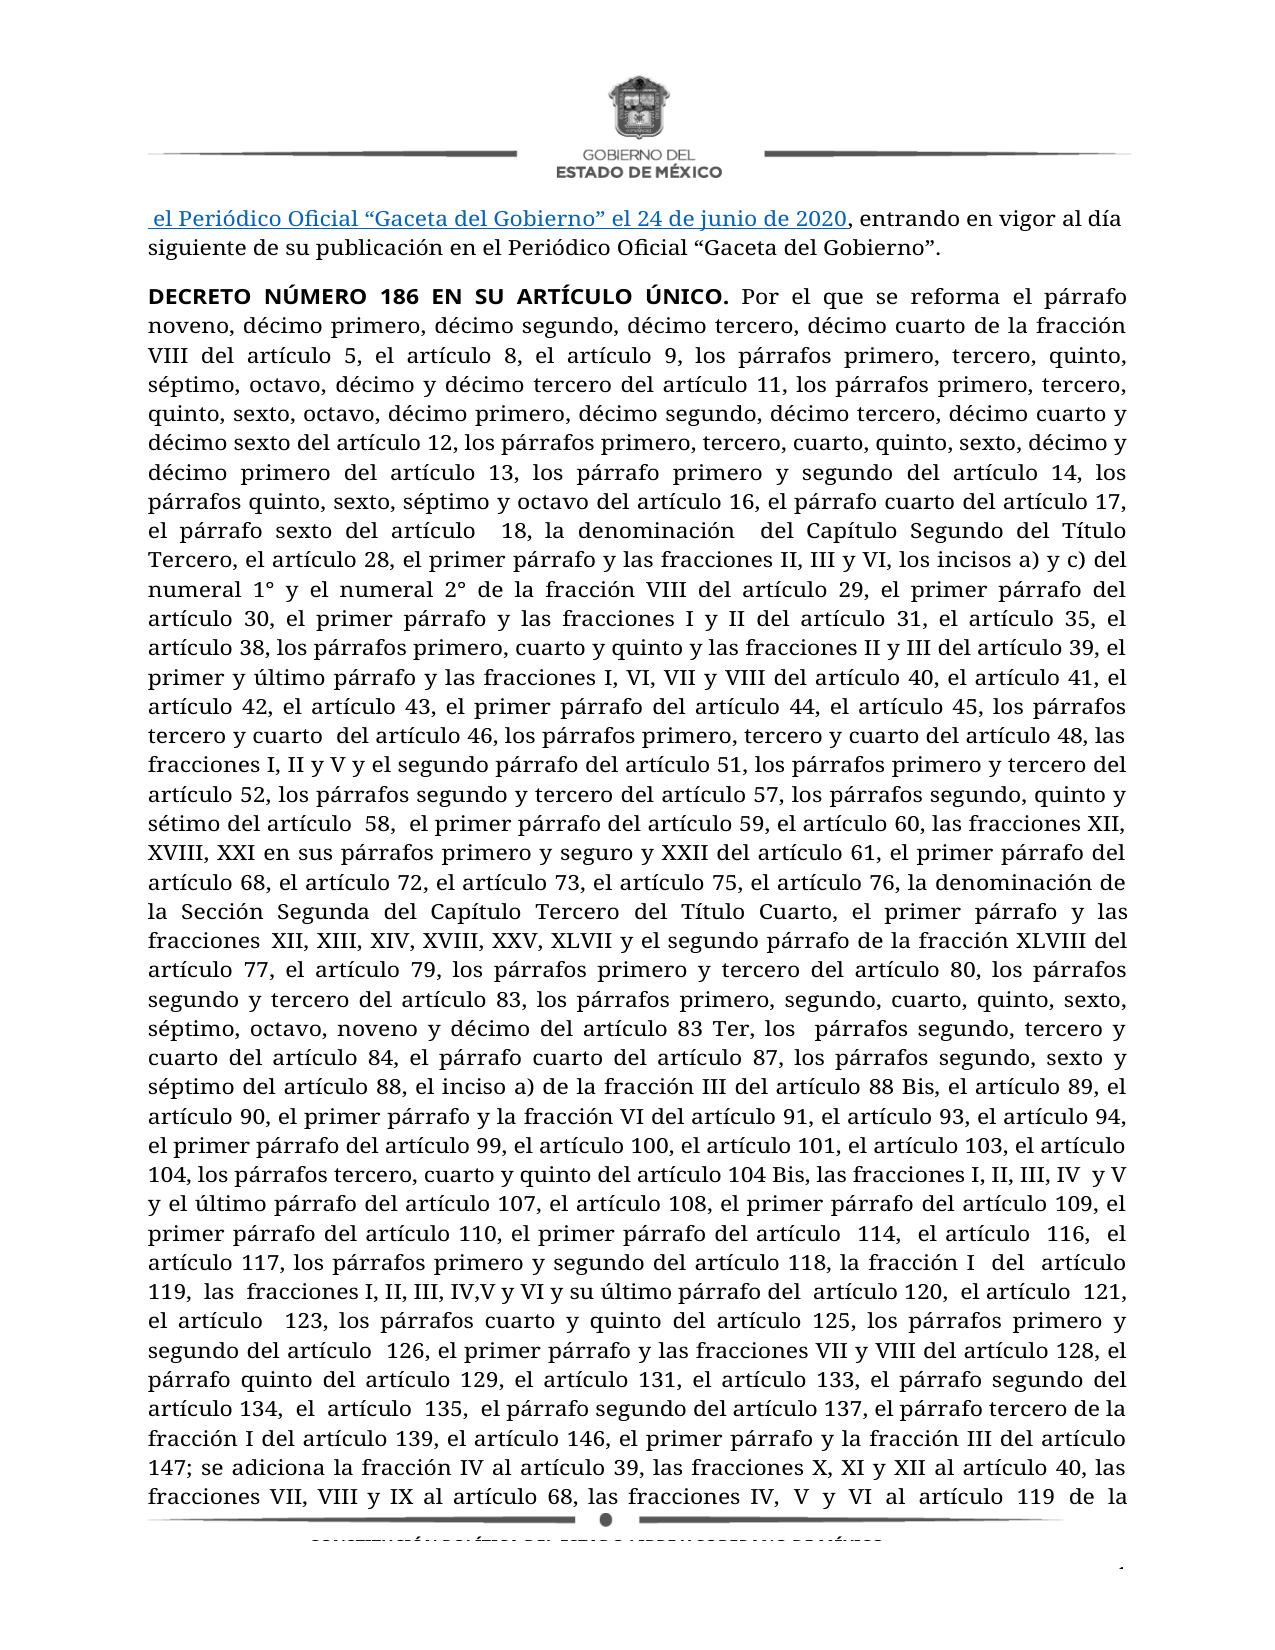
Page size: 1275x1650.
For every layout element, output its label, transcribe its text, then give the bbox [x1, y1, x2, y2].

picture [147, 75, 1132, 178]
picture [147, 1513, 1065, 1527]
text siguiente de su publicación en el Periódico Oficial “Gaceta del Gobierno”. [148, 233, 1139, 262]
text el Periódico Oficial “Gaceta del Gobierno” el 24 de junio de 2020, entrando en vigor al día [148, 204, 1139, 233]
